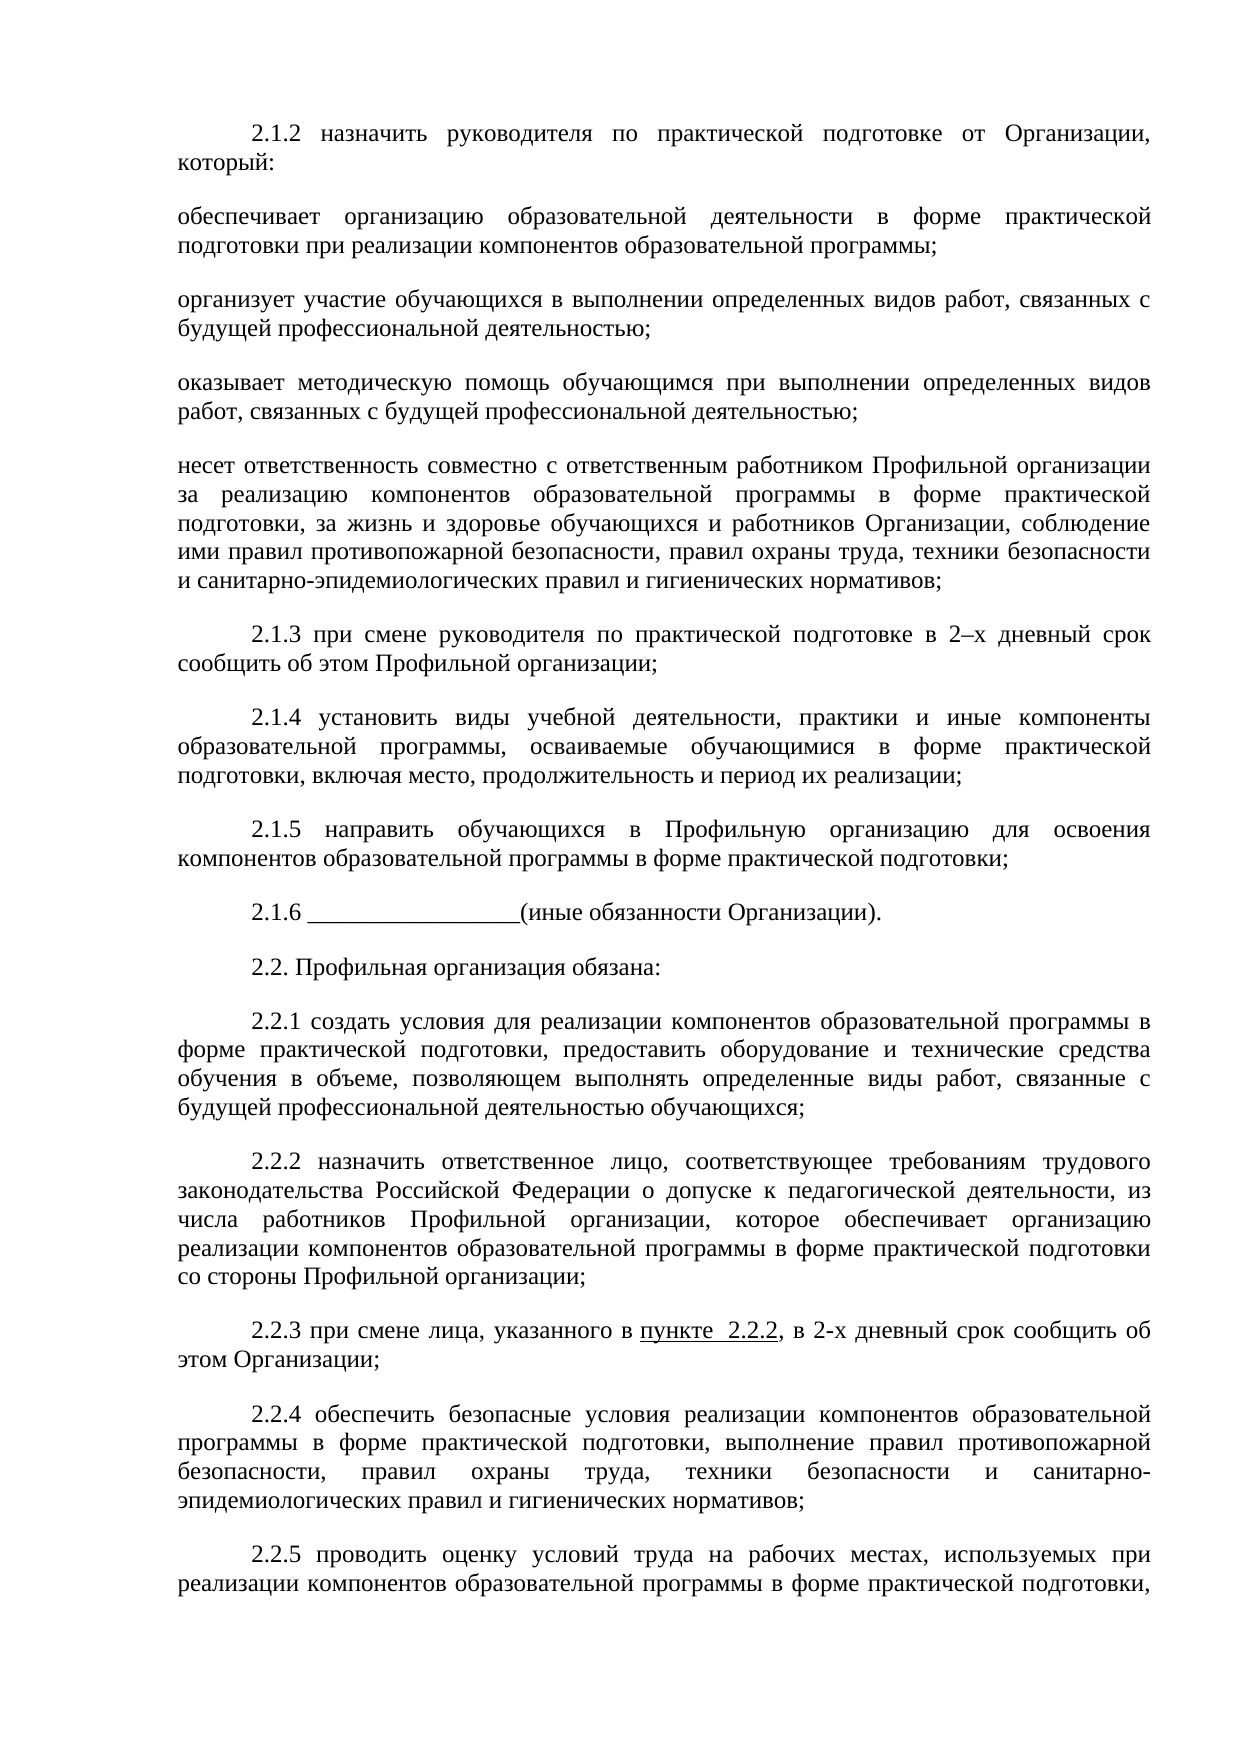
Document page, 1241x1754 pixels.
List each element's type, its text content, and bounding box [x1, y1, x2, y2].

text 2.1.5 направить обучающихся в Профильную организацию для освоения компонентов образовательной программы в форме практической подготовки; [177, 814, 1152, 872]
text 2.2.2 назначить ответственное лицо, соответствующее требованиям трудового законодательства Российской Федерации о допуске к педагогической деятельности, из числа работников Профильной организации, которое обеспечивает организацию реализации компонентов образовательной программы в форме практической подготовки со стороны Профильной организации; [177, 1146, 1152, 1290]
text 2.1.4 установить виды учебной деятельности, практики и иные компоненты образовательной программы, осваиваемые обучающимися в форме практической подготовки, включая место, продолжительность и период их реализации; [177, 702, 1152, 789]
text несет ответственность совместно с ответственным работником Профильной организации за реализацию компонентов образовательной программы в форме практической подготовки, за жизнь и здоровье обучающихся и работников Организации, соблюдение ими правил противопожарной безопасности, правил охраны труда, техники безопасности и санитарно-эпидемиологических правил и гигиенических нормативов; [177, 450, 1152, 594]
text 2.1.2 назначить руководителя по практической подготовке от Организации, который: [177, 118, 1152, 176]
text обеспечивает организацию образовательной деятельности в форме практической подготовки при реализации компонентов образовательной программы; [177, 201, 1152, 259]
text 2.2.3 при смене лица, указанного в пункте 2.2.2, в 2-х дневный срок сообщить об этом Организации; [177, 1316, 1152, 1373]
text 2.1.3 при смене руководителя по практической подготовке в 2–х дневный срок сообщить об этом Профильной организации; [177, 619, 1152, 677]
text 2.2. Профильная организация обязана: [177, 952, 1152, 980]
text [177, 1539, 1152, 1597]
text 2.2.1 создать условия для реализации компонентов образовательной программы в форме практической подготовки, предоставить оборудование и технические средства обучения в объеме, позволяющем выполнять определенные виды работ, связанные с будущей профессиональной деятельностью обучающихся; [177, 1006, 1152, 1121]
text организует участие обучающихся в выполнении определенных видов работ, связанных с будущей профессиональной деятельностью; [177, 284, 1152, 342]
text 2.2.4 обеспечить безопасные условия реализации компонентов образовательной программы в форме практической подготовки, выполнение правил противопожарной безопасности, правил охраны труда, техники безопасности и санитарно-эпидемиологических правил и гигиенических нормативов; [177, 1399, 1152, 1514]
text оказывает методическую помощь обучающимся при выполнении определенных видов работ, связанных с будущей профессиональной деятельностью; [177, 367, 1152, 425]
text 2.1.6 _________________(иные обязанности Организации). [177, 897, 1152, 926]
